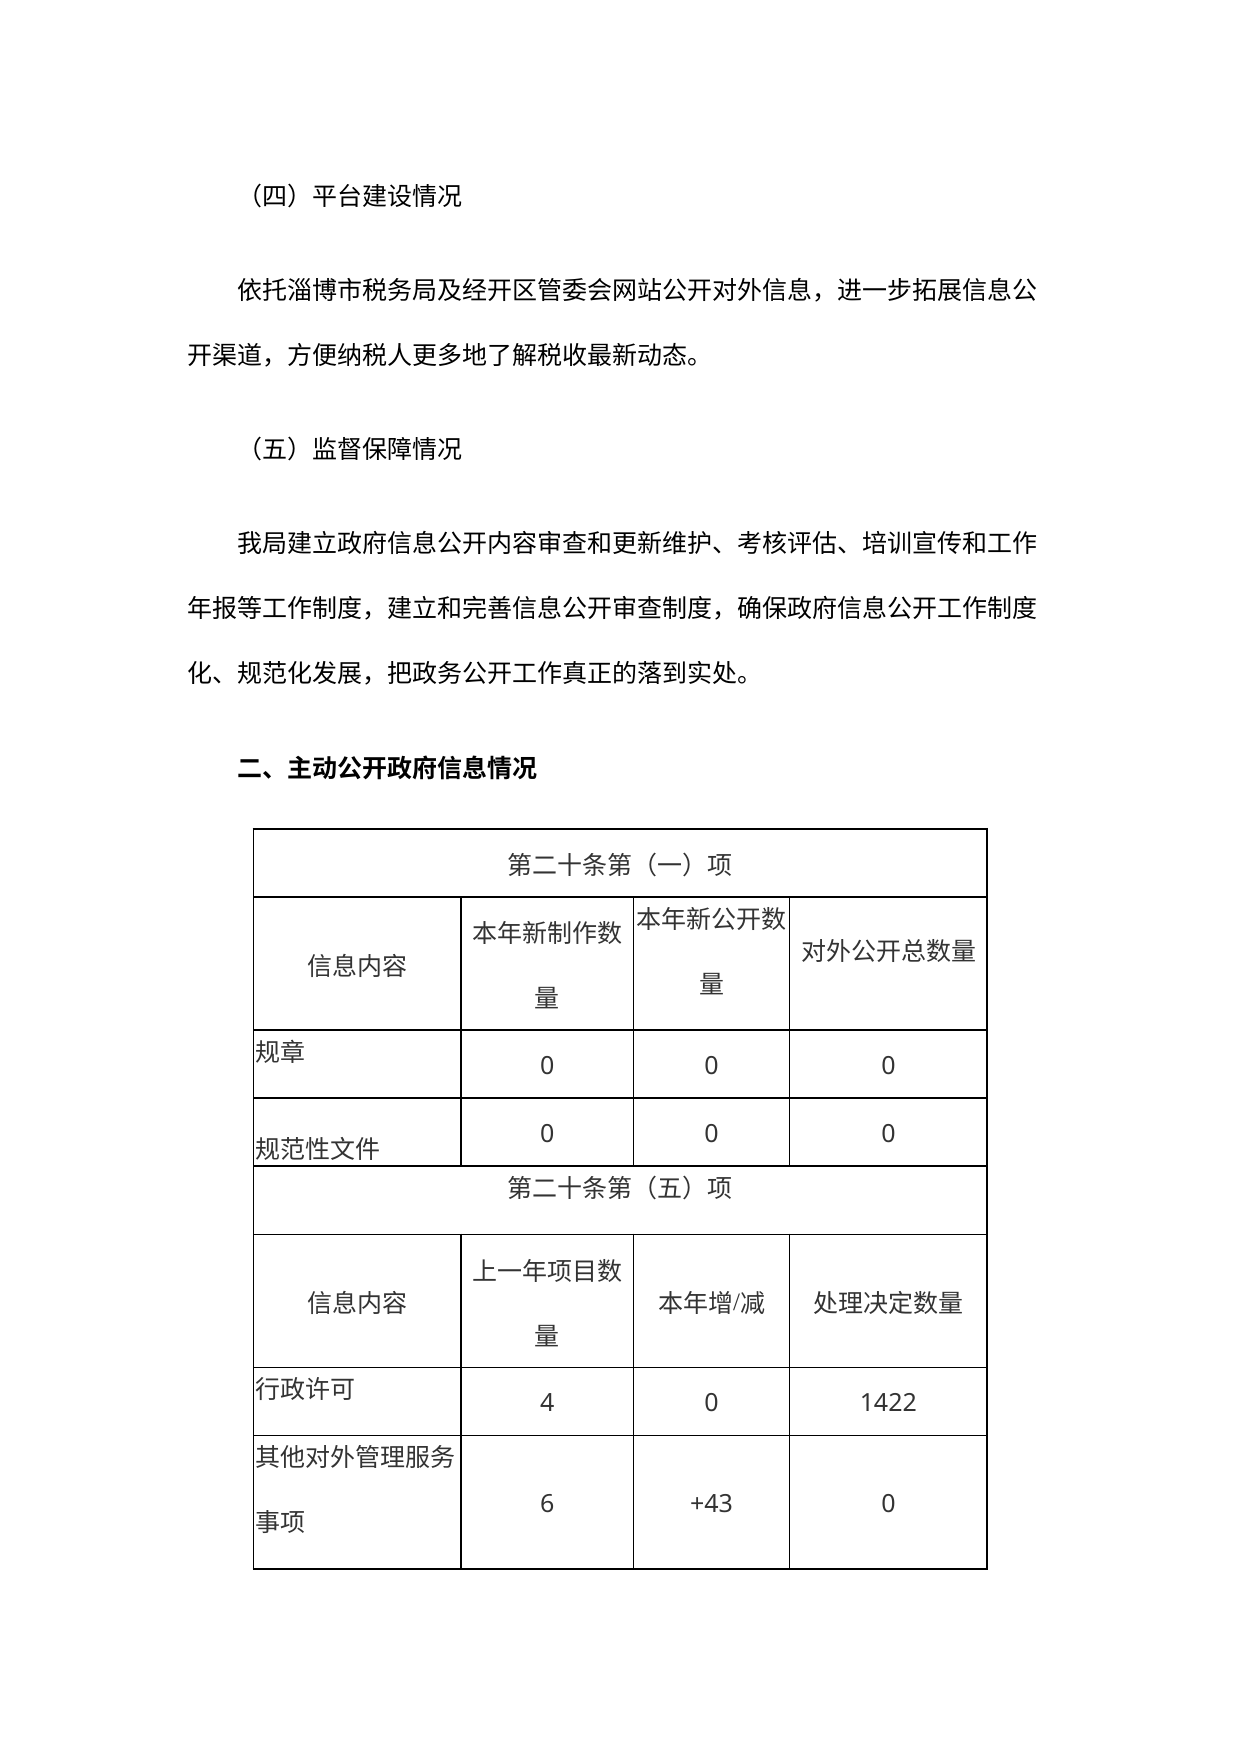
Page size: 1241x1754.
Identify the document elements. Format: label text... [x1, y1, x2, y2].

table_cell 处理决定数量 [790, 1235, 986, 1367]
text （四）平台建设情况 [187, 162, 1053, 227]
table_cell 0 [790, 1099, 986, 1165]
table_cell 0 [634, 1099, 789, 1165]
table_cell 0 [462, 1099, 633, 1165]
table_header 第二十条第（一）项 [254, 830, 986, 896]
text 我局建立政府信息公开内容审查和更新维护、考核评估、培训宣传和工作年报等工作制度，建立和完善信息公开审查制度，确保政府信息公开工作制度化、规范化发展，把政务公开工作真正的落到实处。 [187, 509, 1053, 704]
table_cell 本年增/减 [634, 1235, 789, 1367]
table_cell 行政许可 [254, 1368, 460, 1435]
table_cell 0 [462, 1031, 633, 1097]
table_cell 规范性文件 [254, 1099, 460, 1165]
table_cell 0 [634, 1368, 789, 1435]
table_cell 0 [790, 1436, 986, 1568]
text 二、主动公开政府信息情况 [187, 734, 1053, 799]
table_cell +43 [634, 1436, 789, 1568]
table_cell 0 [790, 1031, 986, 1097]
table_cell 第二十条第（五）项 [254, 1167, 986, 1233]
table_cell 规章 [254, 1031, 460, 1097]
table_cell 对外公开总数量 [790, 898, 986, 1029]
table_cell 其他对外管理服务事项 [254, 1436, 460, 1568]
text 依托淄博市税务局及经开区管委会网站公开对外信息，进一步拓展信息公开渠道，方便纳税人更多地了解税收最新动态。 [187, 256, 1053, 386]
table_cell 信息内容 [254, 898, 460, 1029]
table_cell 0 [634, 1031, 789, 1097]
table_cell 本年新公开数量 [634, 898, 789, 1029]
table_cell 信息内容 [254, 1235, 460, 1367]
table_cell 4 [462, 1368, 633, 1435]
text （五）监督保障情况 [187, 415, 1053, 480]
table_cell 上一年项目数量 [462, 1235, 633, 1367]
table_cell 1422 [790, 1368, 986, 1435]
table_cell 本年新制作数量 [462, 898, 633, 1029]
table_cell 6 [462, 1436, 633, 1568]
